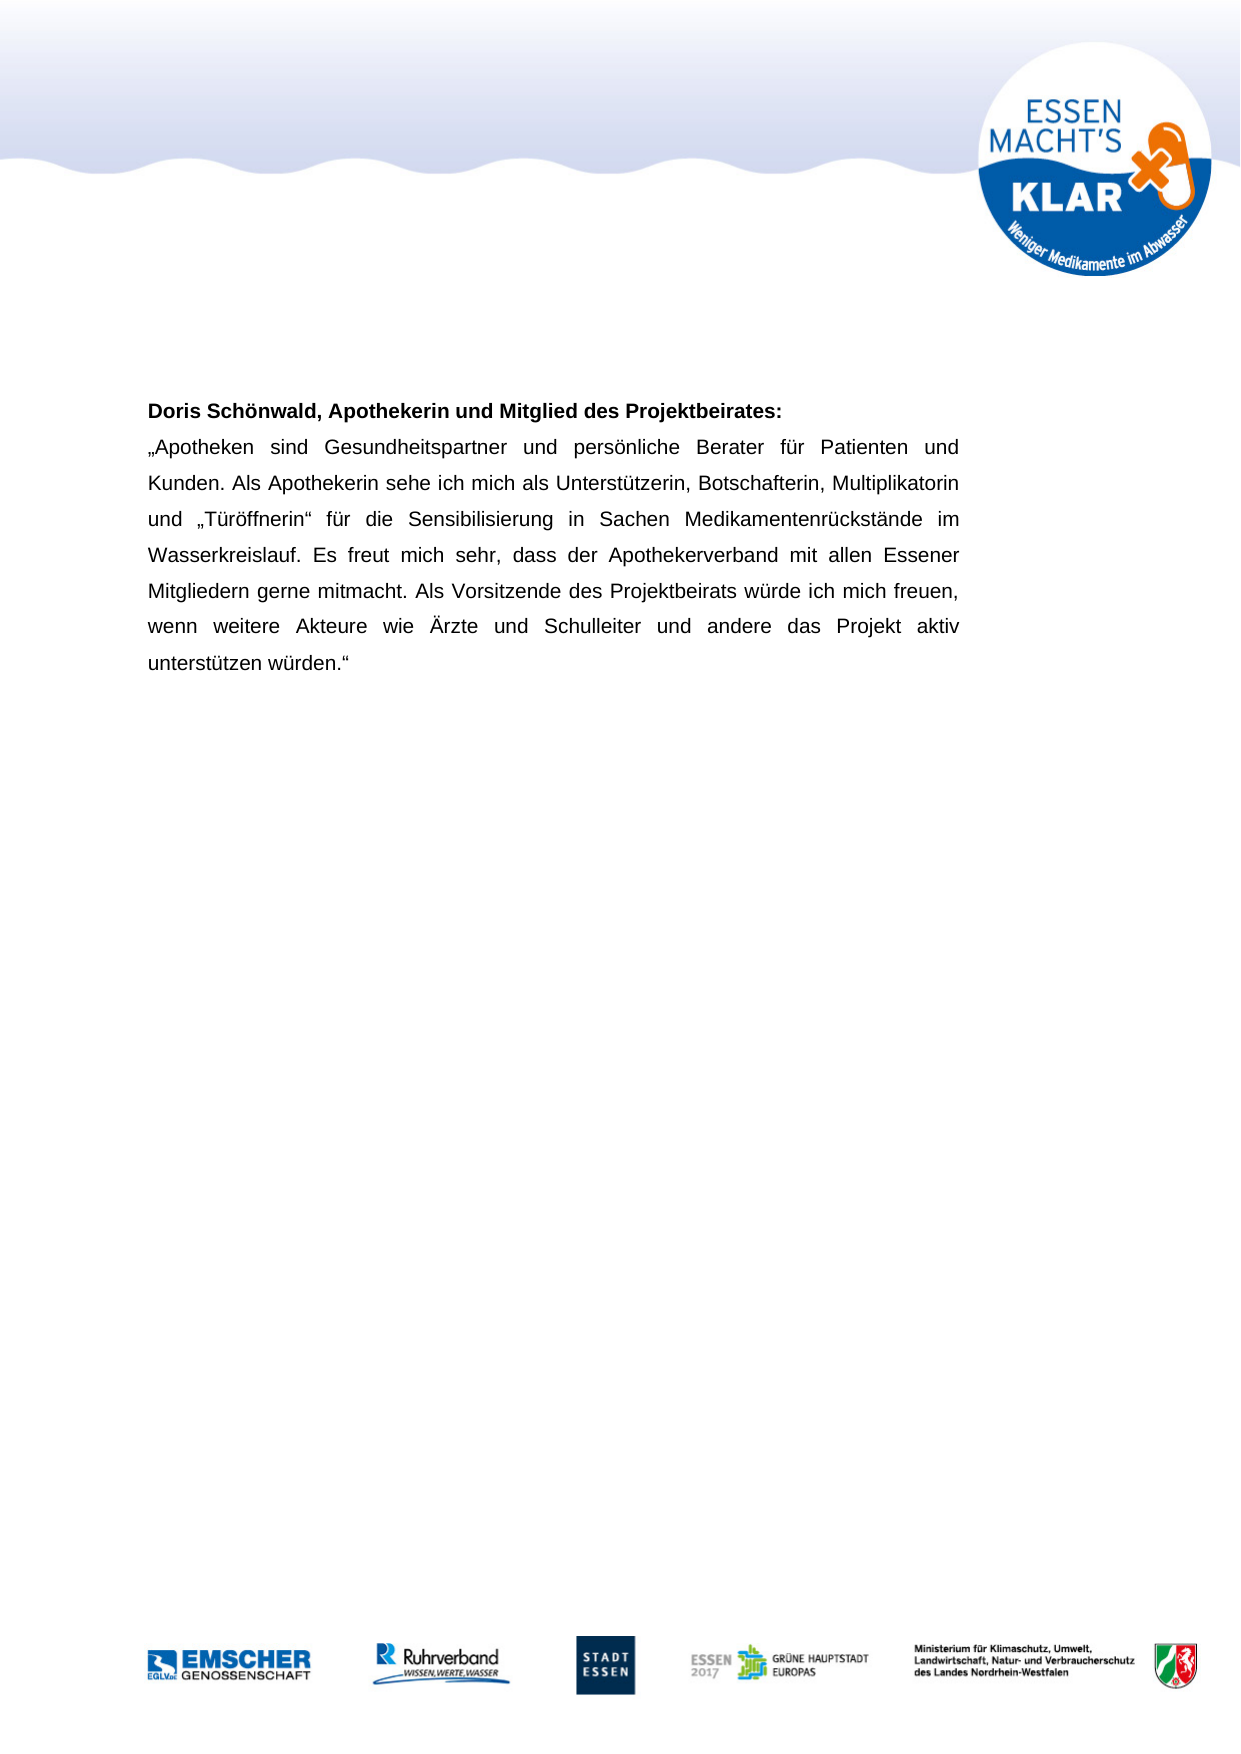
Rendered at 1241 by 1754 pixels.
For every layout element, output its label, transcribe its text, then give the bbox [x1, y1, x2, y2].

text Doris Schönwald, Apothekerin und Mitglied des Projektbeirates: [148, 399, 960, 423]
text „Apotheken sind Gesundheitspartner und persönliche Berater für Patienten und Kunden. Als Apothekerin sehe ich mich als Unterstützerin, Botschafterin, Multiplikatorin und „Türöffnerin“ für die Sensibilisierung in Sachen Medikamentenrückstände im Wasserkreislauf. Es freut mich sehr, dass der Apothekerverband mit allen Essener Mitgliedern gerne mitmacht. Als Vorsitzende des Projektbeirats würde ich mich freuen, wenn weitere Akteure wie Ärzte und Schulleiter und andere das Projekt aktiv unterstützen würden.“ [148, 435, 960, 674]
picture [0, 0, 1241, 278]
picture [0, 1636, 1241, 1742]
